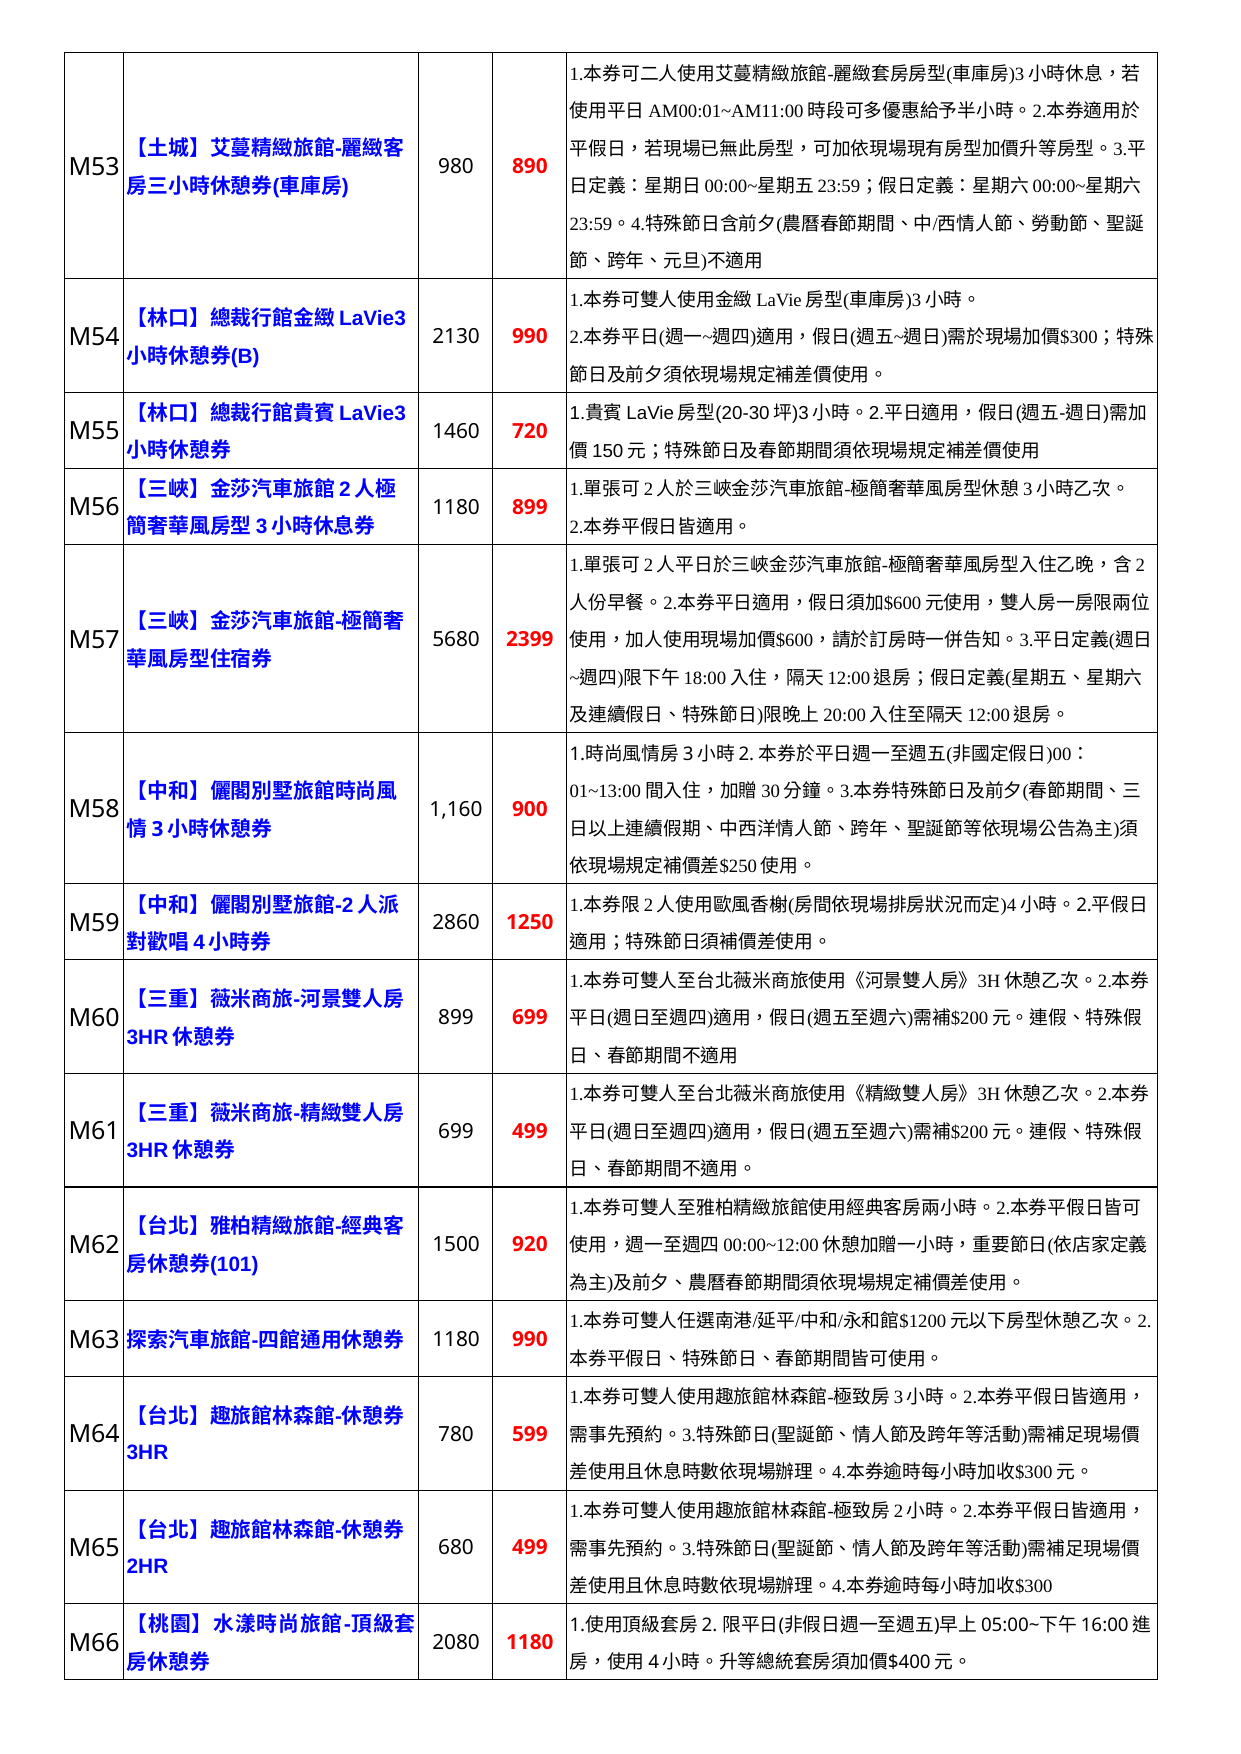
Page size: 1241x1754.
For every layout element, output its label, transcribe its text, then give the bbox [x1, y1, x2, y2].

table_cell 1.本券可二人使用艾蔓精緻旅館-麗緻套房房型(車庫房)3小時休息，若使用平日AM00:01~AM11:00時段可多優惠給予半小時。2.本券適用於平假日，若現場已無此房型，可加依現場現有房型加價升等房型。3.平日定義：星期日00:00~星期五23:59；假日定義：星期六00:00~星期六23:59。4.特殊節日含前夕(農曆春節期間、中/西情人節、勞動節、聖誕節、跨年、元旦)不適用 [567, 53, 1157, 278]
table_cell 499 [493, 1074, 566, 1186]
table_cell M57 [65, 545, 123, 732]
table_cell M66 [65, 1604, 123, 1679]
table_cell 【三峽】金莎汽車旅館2人極簡奢華風房型3小時休息券 [124, 469, 418, 544]
table_cell M59 [65, 884, 123, 959]
table_cell 【三重】薇米商旅-河景雙人房3HR休憩券 [124, 960, 418, 1073]
table_cell 【桃園】水漾時尚旅館-頂級套房休憩券 [124, 1604, 418, 1679]
table_cell 1180 [419, 469, 492, 544]
table_cell 1.本券限2人使用歐風香榭(房間依現場排房狀況而定)4小時。2.平假日適用；特殊節日須補價差使用。 [567, 884, 1157, 959]
table_cell M55 [65, 393, 123, 468]
table_cell 1.單張可2人平日於三峽金莎汽車旅館-極簡奢華風房型入住乙晚，含2人份早餐。2.本券平日適用，假日須加$600元使用，雙人房一房限兩位使用，加人使用現場加價$600，請於訂房時一併告知。3.平日定義(週日~週四)限下午18:00入住，隔天12:00退房；假日定義(星期五、星期六及連續假日、特殊節日)限晚上20:00入住至隔天12:00退房。 [567, 545, 1157, 732]
table_cell 1.時尚風情房3小時2. 本券於平日週一至週五(非國定假日)00：01~13:00間入住，加贈30分鐘。3.本券特殊節日及前夕(春節期間、三日以上連續假期、中西洋情人節、跨年、聖誕節等依現場公告為主)須依現場規定補價差$250使用。 [567, 733, 1157, 883]
table_cell M63 [65, 1301, 123, 1376]
table_cell 1.貴賓LaVie房型(20)3小時。2.平日適用，假日(週五-週日)需加價150元；特殊節日及春節期間須依現場規定補差價使用 [567, 393, 1157, 468]
table_cell 1180 [493, 1604, 566, 1679]
table_cell M61 [65, 1074, 123, 1186]
table_cell 1.本券可雙人使用趣旅館林森館-極致房2小時。2.本券平假日皆適用，需事先預約。3.特殊節日(聖誕節、情人節及跨年等活動)需補足現場價差使用且休息時數依現場辦理。4.本券逾時每小時加收$300 [567, 1491, 1157, 1603]
table_cell 【台北】趣旅館林森館-休憩券2HR [124, 1491, 418, 1603]
table_cell 1,160 [419, 733, 492, 883]
table_cell 【三重】薇米商旅-精緻雙人房3HR休憩券 [124, 1074, 418, 1186]
table_cell 5680 [419, 545, 492, 732]
table_cell 2130 [419, 279, 492, 392]
table_cell 699 [419, 1074, 492, 1186]
table_cell M54 [65, 279, 123, 392]
table_cell 【土城】艾蔓精緻旅館-麗緻客房三小時休憩券(車庫房) [124, 53, 418, 278]
table_cell 1.本券可雙人至台北薇米商旅使用《河景雙人房》3H休憩乙次。2.本券平日(週日至週四)適用，假日(週五至週六)需補$200元。連假、特殊假日、春節期間不適用 [567, 960, 1157, 1073]
table_cell 899 [419, 960, 492, 1073]
table_cell 1.本券可雙人使用趣旅館林森館-極致房3小時。2.本券平假日皆適用，需事先預約。3.特殊節日(聖誕節、情人節及跨年等活動)需補足現場價差使用且休息時數依現場辦理。4.本券逾時每小時加收$300元。 [567, 1377, 1157, 1489]
table_cell 2860 [419, 884, 492, 959]
table_cell M60 [65, 960, 123, 1073]
table_cell M58 [65, 733, 123, 883]
table_cell 1.本券可雙人至台北薇米商旅使用《精緻雙人房》3H休憩乙次。2.本券平日(週日至週四)適用，假日(週五至週六)需補$200元。連假、特殊假日、春節期間不適用。 [567, 1074, 1157, 1186]
table_cell 780 [419, 1377, 492, 1489]
table_cell M56 [65, 469, 123, 544]
table_cell 890 [493, 53, 566, 278]
table_cell 【台北】雅柏精緻旅館-經典客房休憩券(101) [124, 1188, 418, 1300]
table_cell 探索汽車旅館-四館通用休憩券 [124, 1301, 418, 1376]
table_cell 980 [419, 53, 492, 278]
table_cell M65 [65, 1491, 123, 1603]
table_cell M64 [65, 1377, 123, 1489]
table_cell 1500 [419, 1188, 492, 1300]
table_cell M62 [65, 1188, 123, 1300]
table_cell 1.本券可雙人使用金緻LaVie房型(車庫房)3小時。 2.本券平日(週一~週四)適用，假日(週五~週日)需於現場加價$300；特殊節日及前夕須依現場規定補差價使用。 [567, 279, 1157, 392]
table_cell 1.本券可雙人任選南港/延平/中和/永和館$1200元以下房型休憩乙次。2.本券平假日、特殊節日、春節期間皆可使用。 [567, 1301, 1157, 1376]
table_cell 599 [493, 1377, 566, 1489]
table_cell 990 [493, 279, 566, 392]
table_cell 【台北】趣旅館林森館-休憩券3HR [124, 1377, 418, 1489]
table_cell 720 [493, 393, 566, 468]
table_cell 【林口】總裁行館貴賓LaVie3小時休憩券 [124, 393, 418, 468]
table_cell 1180 [419, 1301, 492, 1376]
table_cell 699 [493, 960, 566, 1073]
table_cell 【三峽】金莎汽車旅館-極簡奢華風房型住宿券 [124, 545, 418, 732]
table_cell 990 [493, 1301, 566, 1376]
table_cell M53 [65, 53, 123, 278]
table_cell 【中和】儷閣別墅旅館時尚風情3小時休憩券 [124, 733, 418, 883]
table_cell 920 [493, 1188, 566, 1300]
table_cell 【林口】總裁行館金緻LaVie3小時休憩券(B) [124, 279, 418, 392]
table_cell 1.本券可雙人至雅柏精緻旅館使用經典客房兩小時。2.本券平假日皆可使用，週一至週四00:00~12:00休憩加贈一小時，重要節日(依店家定義為主)及前夕、農曆春節期間須依現場規定補價差使用。 [567, 1188, 1157, 1300]
table_cell 899 [493, 469, 566, 544]
table_cell 【中和】儷閣別墅旅館-2人派對歡唱4小時券 [124, 884, 418, 959]
table_cell 1.使用頂級套房2. 限平日(非假日週一至週五)早上05:00~下午16:00進房，使用4小時。升等總統套房須加價$400元。 [567, 1604, 1157, 1679]
table_cell 2399 [493, 545, 566, 732]
table_cell 1250 [493, 884, 566, 959]
table_cell 900 [493, 733, 566, 883]
table_cell 499 [493, 1491, 566, 1603]
table_cell 1.單張可2人於三峽金莎汽車旅館-極簡奢華風房型休憩3小時乙次。 2.本券平假日皆適用。 [567, 469, 1157, 544]
table_cell 2080 [419, 1604, 492, 1679]
table_cell 1460 [419, 393, 492, 468]
table_cell 680 [419, 1491, 492, 1603]
